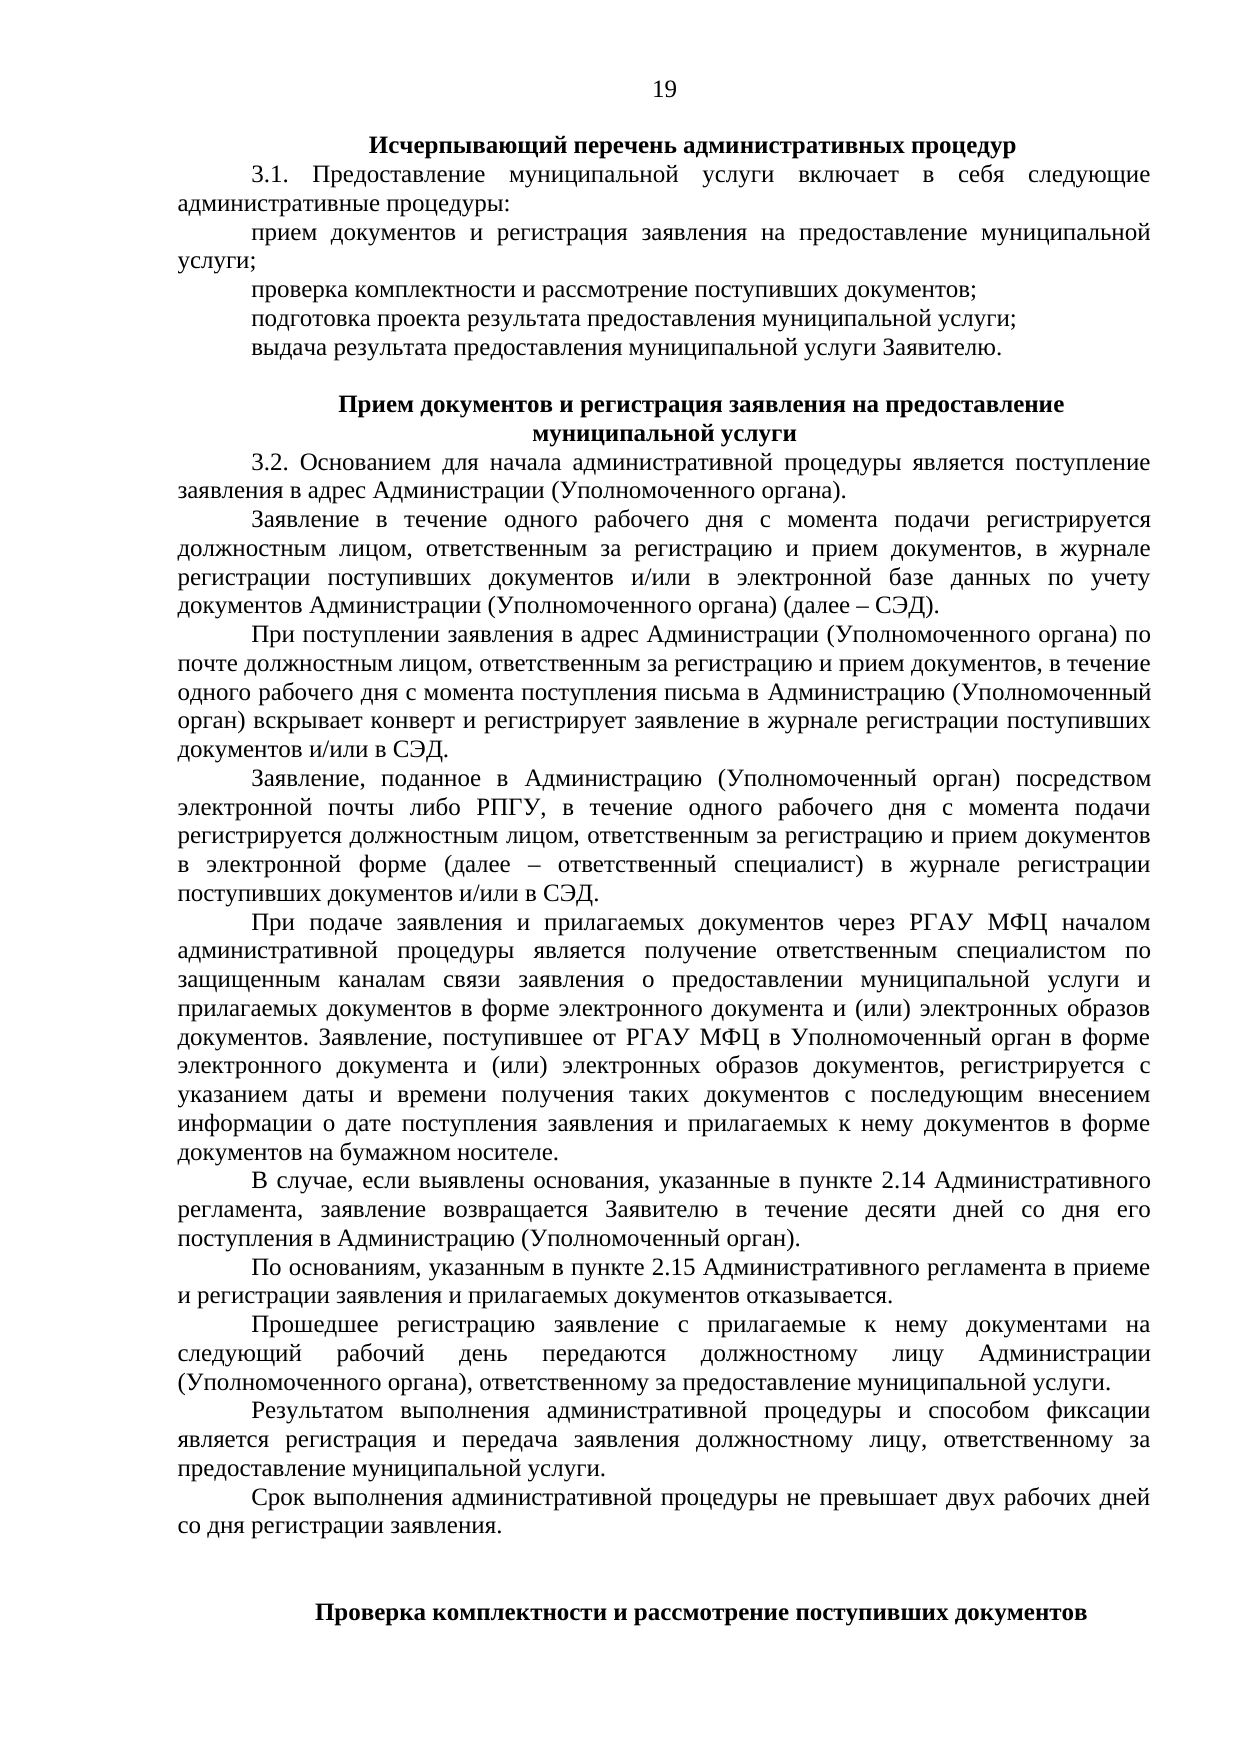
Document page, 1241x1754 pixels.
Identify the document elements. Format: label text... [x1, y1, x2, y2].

text Срок выполнения административной процедуры не превышает двух рабочих дней со дня регистрации заявления. [177, 1482, 1152, 1539]
text Прошедшее регистрацию заявление с прилагаемые к нему документами на следующий рабочий день передаются должностному лицу Администрации (Уполномоченного органа), ответственному за предоставление муниципальной услуги. [177, 1309, 1152, 1396]
text 3.1. Предоставление муниципальной услуги включает в себя следующие административные процедуры: [177, 159, 1152, 217]
text Проверка комплектности и рассмотрение поступивших документов [177, 1597, 1152, 1626]
text При подаче заявления и прилагаемых документов через РГАУ МФЦ началом административной процедуры является получение ответственным специалистом по защищенным каналам связи заявления о предоставлении муниципальной услуги и прилагаемых документов в форме электронного документа и (или) электронных образов документов. Заявление, поступившее от РГАУ МФЦ в Уполномоченный орган в форме электронного документа и (или) электронных образов документов, регистрируется с указанием даты и времени получения таких документов с последующим внесением информации о дате поступления заявления и прилагаемых к нему документов в форме документов на бумажном носителе. [177, 907, 1152, 1166]
text При поступлении заявления в адрес Администрации (Уполномоченного органа) по почте должностным лицом, ответственным за регистрацию и прием документов, в течение одного рабочего дня с момента поступления письма в Администрацию (Уполномоченный орган) вскрывает конверт и регистрирует заявление в журнале регистрации поступивших документов и/или в СЭД. [177, 619, 1152, 763]
text Прием документов и регистрация заявления на предоставление муниципальной услуги [177, 389, 1152, 447]
text По основаниям, указанным в пункте 2.15 Административного регламента в приеме и регистрации заявления и прилагаемых документов отказывается. [177, 1252, 1152, 1309]
text 3.2. Основанием для начала административной процедуры является поступление заявления в адрес Администрации (Уполномоченного органа). [177, 447, 1152, 504]
text выдача результата предоставления муниципальной услуги Заявителю. [177, 332, 1152, 361]
text Исчерпывающий перечень административных процедур [177, 131, 1152, 159]
text В случае, если выявлены основания, указанные в пункте 2.14 Административного регламента, заявление возвращается Заявителю в течение десяти дней со дня его поступления в Администрацию (Уполномоченный орган). [177, 1166, 1152, 1252]
text Заявление в течение одного рабочего дня с момента подачи регистрируется должностным лицом, ответственным за регистрацию и прием документов, в журнале регистрации поступивших документов и/или в электронной базе данных по учету документов Администрации (Уполномоченного органа) (далее – СЭД). [177, 504, 1152, 619]
text Результатом выполнения административной процедуры и способом фиксации является регистрация и передача заявления должностному лицу, ответственному за предоставление муниципальной услуги. [177, 1396, 1152, 1482]
text проверка комплектности и рассмотрение поступивших документов; [177, 274, 1152, 303]
text подготовка проекта результата предоставления муниципальной услуги; [177, 303, 1152, 332]
text Заявление, поданное в Администрацию (Уполномоченный орган) посредством электронной почты либо РПГУ, в течение одного рабочего дня с момента подачи регистрируется должностным лицом, ответственным за регистрацию и прием документов в электронной форме (далее – ответственный специалист) в журнале регистрации поступивших документов и/или в СЭД. [177, 763, 1152, 907]
text прием документов и регистрация заявления на предоставление муниципальной услуги; [177, 217, 1152, 274]
